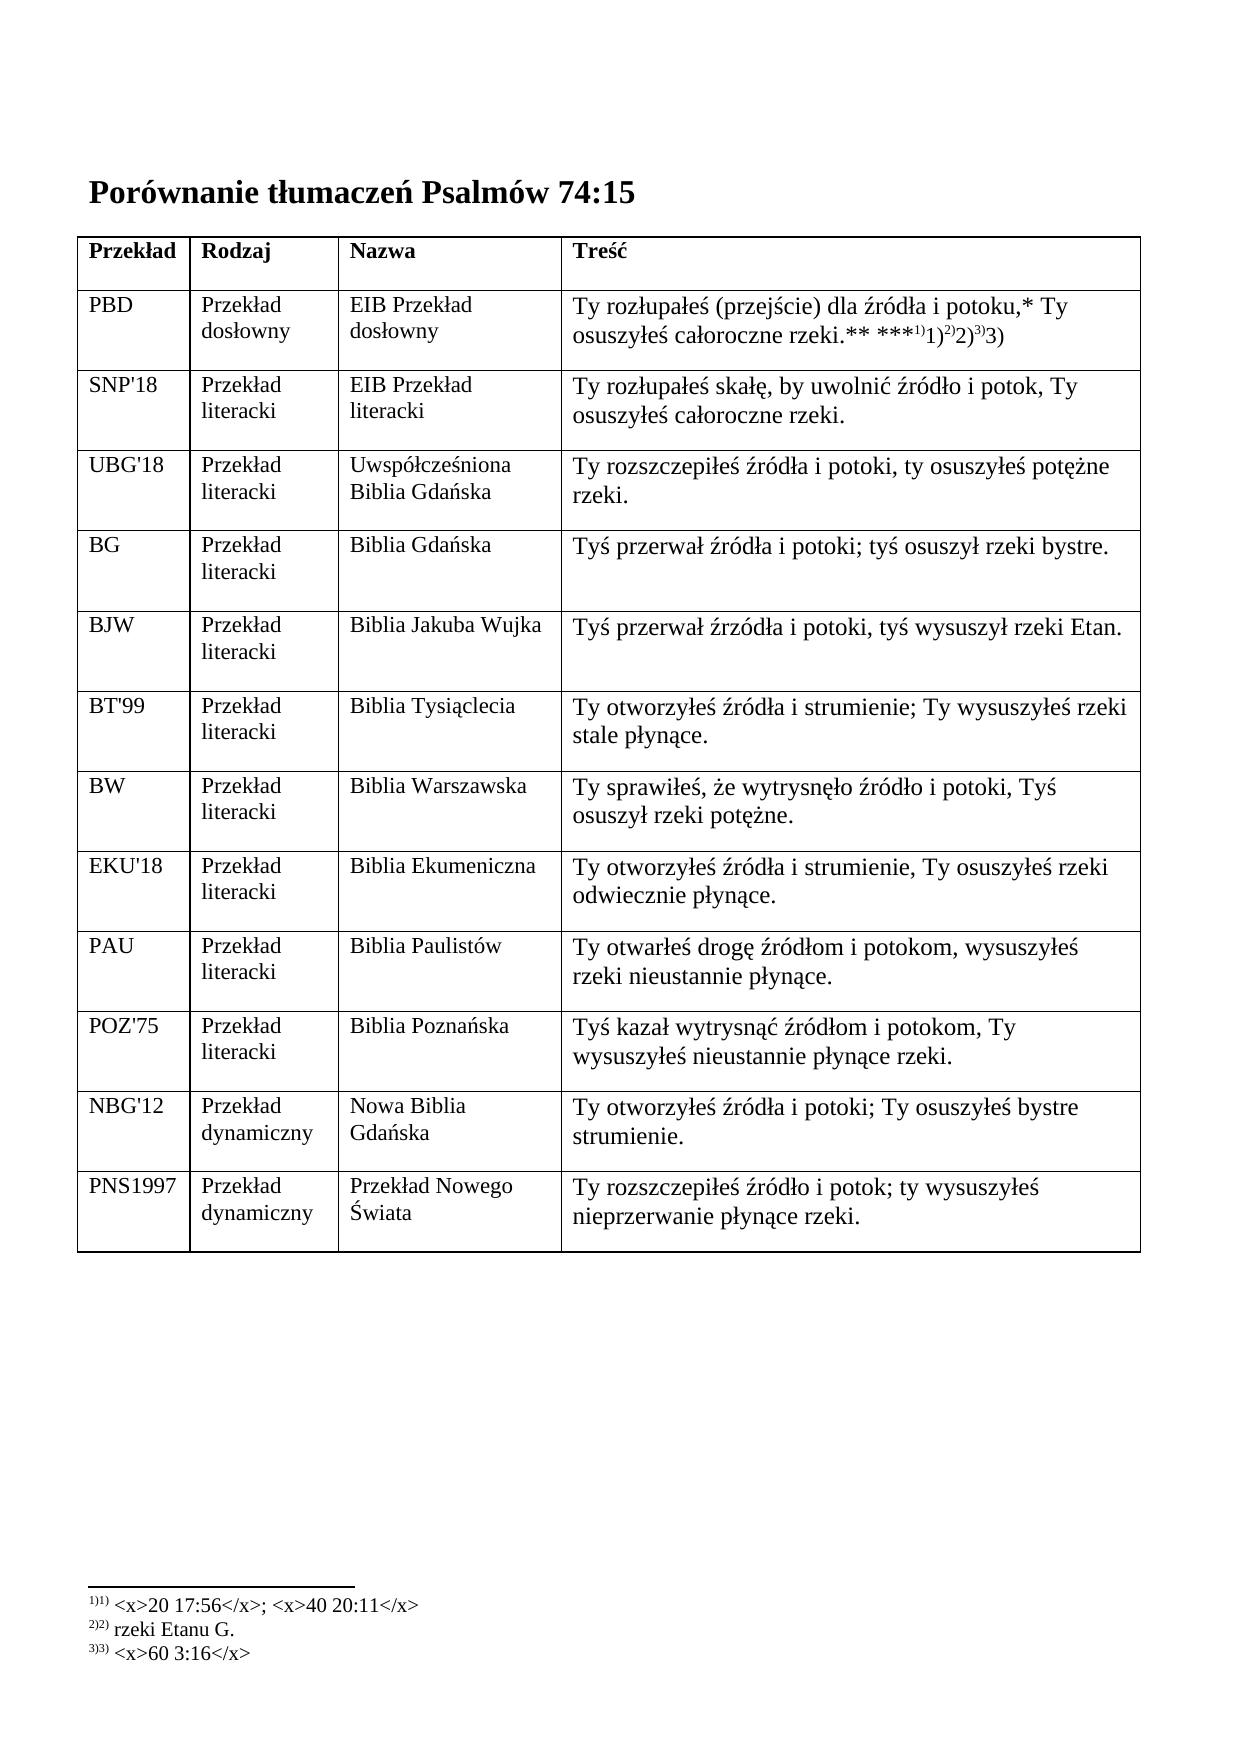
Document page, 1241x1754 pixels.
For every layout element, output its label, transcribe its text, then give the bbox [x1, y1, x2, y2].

table_cell EKU'18 [78, 852, 189, 931]
table_cell Ty rozłupałeś skałę, by uwolnić źródło i potok, Ty osuszyłeś całoroczne rzeki. [562, 371, 1140, 450]
table_cell Przekład Nowego Świata [339, 1172, 561, 1251]
table_cell PAU [78, 932, 189, 1011]
table_cell BW [78, 772, 189, 851]
table_cell Biblia Jakuba Wujka [339, 612, 561, 691]
table_header Treść [562, 238, 1140, 290]
table_cell SNP'18 [78, 371, 189, 450]
table_cell Biblia Poznańska [339, 1012, 561, 1091]
table_cell Przekład literacki [191, 692, 338, 771]
text Porównanie tłumaczeń Psalmów 74:15 [88, 173, 1152, 211]
table_cell Przekład literacki [191, 772, 338, 851]
table_cell Przekład literacki [191, 371, 338, 450]
table_cell Ty sprawiłeś, że wytrysnęło źródło i potoki, Tyś osuszył rzeki potężne. [562, 772, 1140, 851]
table_cell POZ'75 [78, 1012, 189, 1091]
table_cell Uwspółcześniona Biblia Gdańska [339, 451, 561, 530]
table_cell Ty rozszczepiłeś źródła i potoki, ty osuszyłeś potężne rzeki. [562, 451, 1140, 530]
table_cell UBG'18 [78, 451, 189, 530]
table_cell Ty rozszczepiłeś źródło i potok; ty wysuszyłeś nieprzerwanie płynące rzeki. [562, 1172, 1140, 1251]
table_header Nazwa [339, 238, 561, 290]
table_cell BT'99 [78, 692, 189, 771]
table_cell Nowa Biblia Gdańska [339, 1092, 561, 1171]
table_cell Biblia Ekumeniczna [339, 852, 561, 931]
table_cell PNS1997 [78, 1172, 189, 1251]
table_cell Tyś przerwał źródła i potoki; tyś osuszył rzeki bystre. [562, 531, 1140, 611]
table_cell BG [78, 531, 189, 611]
table_cell Przekład dosłowny [191, 291, 338, 370]
table_cell Przekład literacki [191, 852, 338, 931]
table_cell Przekład literacki [191, 451, 338, 530]
table_cell Tyś przerwał źrzódła i potoki, tyś wysuszył rzeki Etan. [562, 612, 1140, 691]
table_cell Przekład dynamiczny [191, 1172, 338, 1251]
table_cell Przekład literacki [191, 531, 338, 611]
table_cell Biblia Paulistów [339, 932, 561, 1011]
table_cell BJW [78, 612, 189, 691]
table_cell Biblia Warszawska [339, 772, 561, 851]
table_cell PBD [78, 291, 189, 370]
table_cell Ty otworzyłeś źródła i strumienie; Ty wysuszyłeś rzeki stale płynące. [562, 692, 1140, 771]
table_cell Przekład literacki [191, 1012, 338, 1091]
table_cell EIB Przekład literacki [339, 371, 561, 450]
table_header Rodzaj [191, 238, 338, 290]
table_cell Ty rozłupałeś (przejście) dla źródła i potoku,* Ty osuszyłeś całoroczne rzeki.** ***1)2)3) [562, 291, 1140, 370]
table_cell Przekład literacki [191, 932, 338, 1011]
table_cell Przekład dynamiczny [191, 1092, 338, 1171]
table_cell EIB Przekład dosłowny [339, 291, 561, 370]
table_cell Ty otworzyłeś źródła i strumienie, Ty osuszyłeś rzeki odwiecznie płynące. [562, 852, 1140, 931]
table_cell Przekład literacki [191, 612, 338, 691]
table_header Przekład [78, 238, 189, 290]
table_cell Biblia Gdańska [339, 531, 561, 611]
table_cell Ty otworzyłeś źródła i potoki; Ty osuszyłeś bystre strumienie. [562, 1092, 1140, 1171]
table_cell Tyś kazał wytrysnąć źródłom i potokom, Ty wysuszyłeś nieustannie płynące rzeki. [562, 1012, 1140, 1091]
table_cell NBG'12 [78, 1092, 189, 1171]
table_cell Ty otwarłeś drogę źródłom i potokom, wysuszyłeś rzeki nieustannie płynące. [562, 932, 1140, 1011]
table_cell Biblia Tysiąclecia [339, 692, 561, 771]
